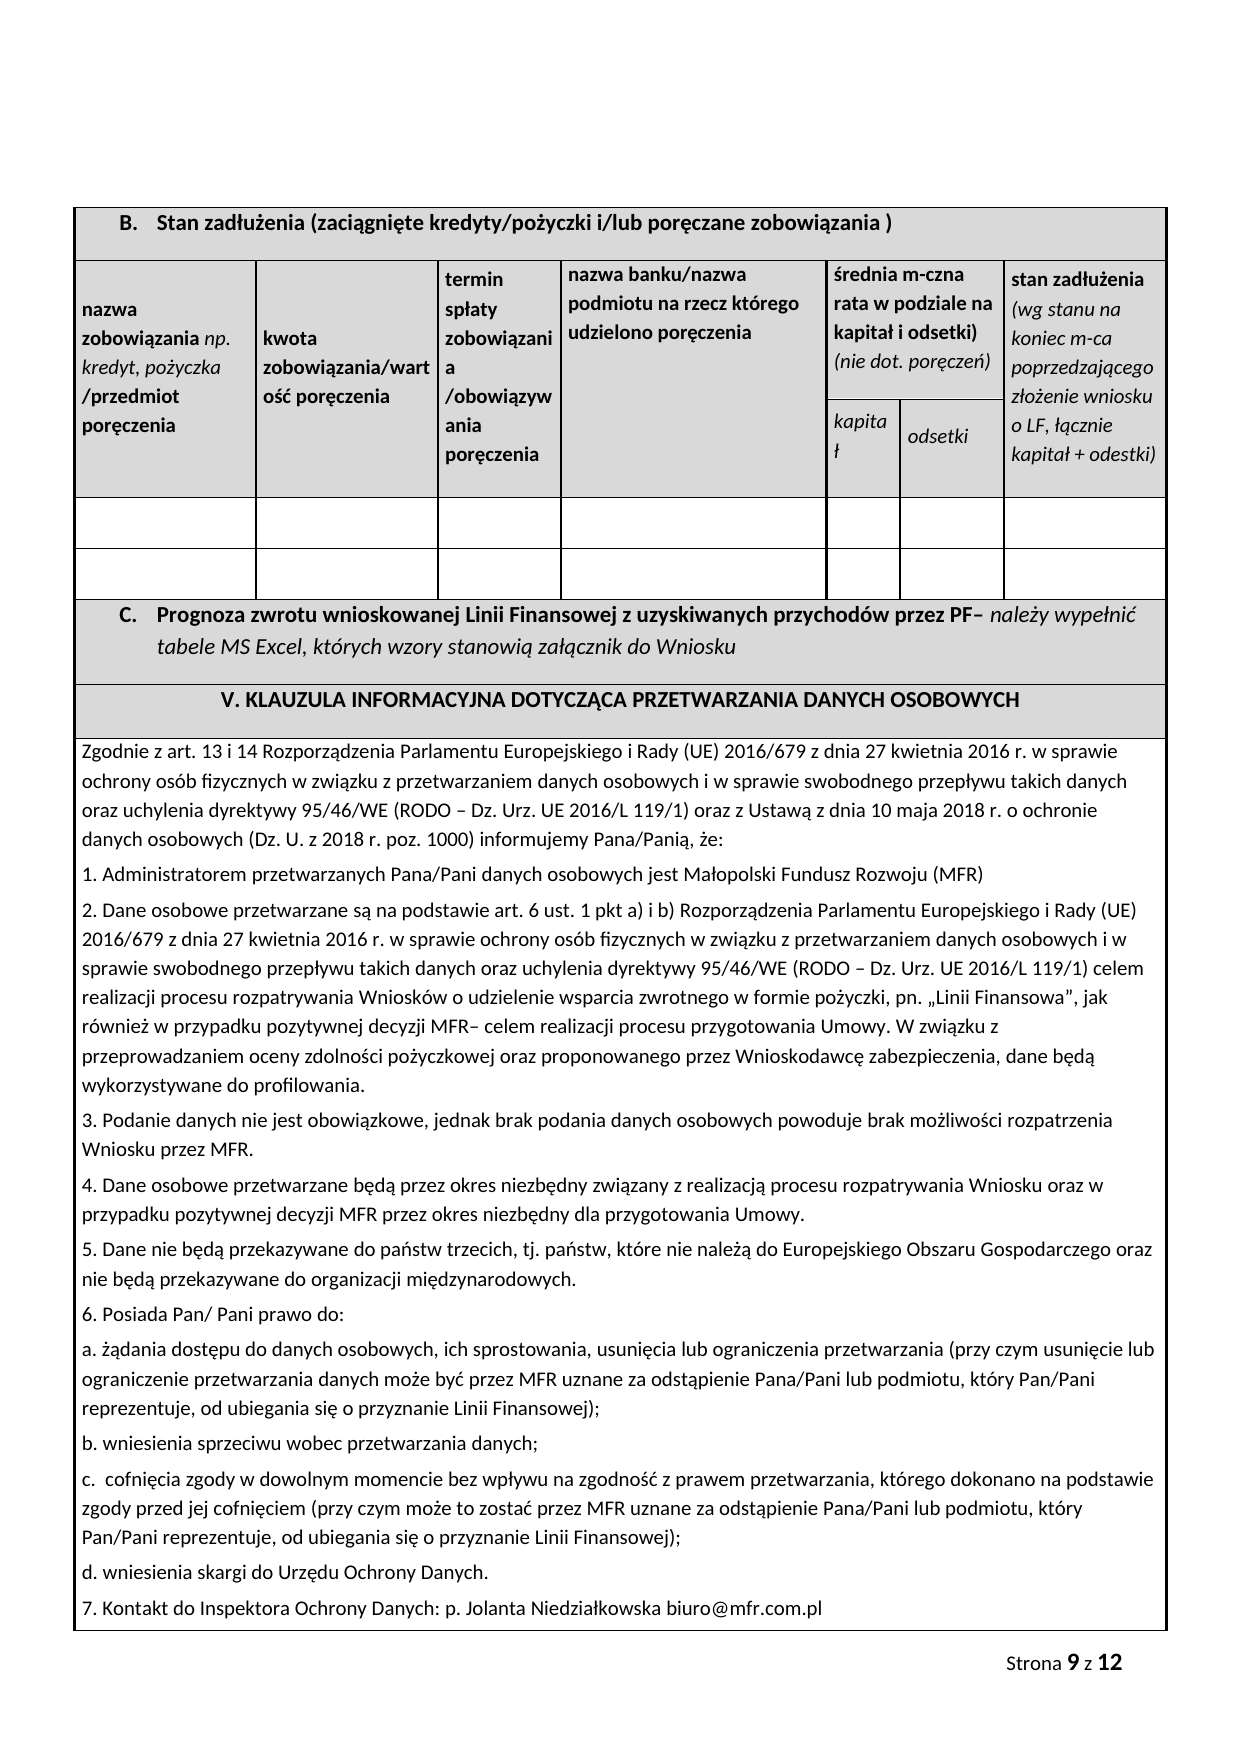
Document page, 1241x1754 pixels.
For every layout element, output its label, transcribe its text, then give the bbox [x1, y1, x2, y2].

table_cell [901, 549, 1003, 599]
table_cell [257, 549, 437, 599]
table_cell V. KLAUZULA INFORMACYJNA DOTYCZĄCA PRZETWARZANIA DANYCH OSOBOWYCH [76, 685, 1165, 738]
table_cell [439, 549, 560, 599]
table_cell odsetki [901, 400, 1003, 497]
table_cell [1005, 498, 1165, 548]
table_cell [828, 549, 899, 599]
table_cell średnia m-czna rata w podziale na kapitał i odsetki) (nie dot. poręczeń) [828, 261, 1003, 398]
table_cell [257, 498, 437, 548]
table_cell [562, 498, 825, 548]
table_cell [76, 498, 255, 548]
table_cell nazwa zobowiązania np. kredyt, pożyczka /przedmiot poręczenia [76, 261, 255, 497]
table_cell Prognoza zwrotu wnioskowanej Linii Finansowej z uzyskiwanych przychodów przez PF– należy wypełnić tabele MS Excel, których wzory stanowią załącznik do Wniosku [76, 600, 1165, 684]
table_cell nazwa banku/nazwa podmiotu na rzecz którego udzielono poręczenia [562, 261, 825, 497]
table_cell [562, 549, 825, 599]
table_cell [439, 498, 560, 548]
table_cell [828, 498, 899, 548]
table_cell stan zadłużenia (wg stanu na koniec m-ca poprzedzającego złożenie wniosku o LF, łącznie kapitał + odestki) [1005, 261, 1165, 497]
table_cell kapitał [828, 400, 899, 497]
table_cell [1005, 549, 1165, 599]
table_cell Stan zadłużenia (zaciągnięte kredyty/pożyczki i/lub poręczane zobowiązania ) [76, 208, 1165, 260]
table_cell kwota zobowiązania/wartość poręczenia [257, 261, 437, 497]
table_cell termin spłaty zobowiązania /obowiązywania poręczenia [439, 261, 560, 497]
table_cell Zgodnie z art. 13 i 14 Rozporządzenia Parlamentu Europejskiego i Rady (UE) 2016/679 z dnia 27 kwietnia 2016 r. w sprawie ochrony osób fizycznych w związku z przetwarzaniem danych osobowych i w sprawie swobodnego przepływu takich danych oraz uchylenia dyrektywy 95/46/WE (RODO – Dz. Urz. UE 2016/L 119/1) oraz z Ustawą z dnia 10 maja 2018 r. o ochronie danych osobowych (Dz. U. z 2018 r. poz. 1000) informujemy Pana/Panią, że: 1. Administratorem przetwarzanych Pana/Pani danych osobowych jest Małopolski Fundusz Rozwoju (MFR) 2. Dane osobowe przetwarzane są na podstawie art. 6 ust. 1 pkt a) i b) Rozporządzenia Parlamentu Europejskiego i Rady (UE) 2016/679 z dnia 27 kwietnia 2016 r. w sprawie ochrony osób fizycznych w związku z przetwarzaniem danych osobowych i w sprawie swobodnego przepływu takich danych oraz uchylenia dyrektywy 95/46/WE (RODO – Dz. Urz. UE 2016/L 119/1) celem realizacji procesu rozpatrywania Wniosków o udzielenie wsparcia zwrotnego w formie pożyczki, pn. „Linii Finansowa”, jak również w przypadku pozytywnej decyzji MFR– celem realizacji procesu przygotowania Umowy. W związku z przeprowadzaniem oceny zdolności pożyczkowej oraz proponowanego przez Wnioskodawcę zabezpieczenia, dane będą wykorzystywane do profilowania. 3. Podanie danych nie jest obowiązkowe, jednak brak podania danych osobowych powoduje brak możliwości rozpatrzenia Wniosku przez MFR. 4. Dane osobowe przetwarzane będą przez okres niezbędny związany z realizacją procesu rozpatrywania Wniosku oraz w przypadku pozytywnej decyzji MFR przez okres niezbędny dla przygotowania Umowy. 5. Dane nie będą przekazywane do państw trzecich, tj. państw, które nie należą do Europejskiego Obszaru Gospodarczego oraz nie będą przekazywane do organizacji międzynarodowych. 6. Posiada Pan/ Pani prawo do: a. żądania dostępu do danych osobowych, ich sprostowania, usunięcia lub ograniczenia przetwarzania (przy czym usunięcie lub ograniczenie przetwarzania danych może być przez MFR uznane za odstąpienie Pana/Pani lub podmiotu, który Pan/Pani reprezentuje, od ubiegania się o przyznanie Linii Finansowej); b. wniesienia sprzeciwu wobec przetwarzania danych; c. cofnięcia zgody w dowolnym momencie bez wpływu na zgodność z prawem przetwarzania, którego dokonano na podstawie zgody przed jej cofnięciem (przy czym może to zostać przez MFR uznane za odstąpienie Pana/Pani lub podmiotu, który Pan/Pani reprezentuje, od ubiegania się o przyznanie Linii Finansowej); d. wniesienia skargi do Urzędu Ochrony Danych. 7. Kontakt do Inspektora Ochrony Danych: p. Jolanta Niedziałkowska biuro@mfr.com.pl [76, 739, 1165, 1630]
table_cell [76, 549, 255, 599]
table_cell [901, 498, 1003, 548]
